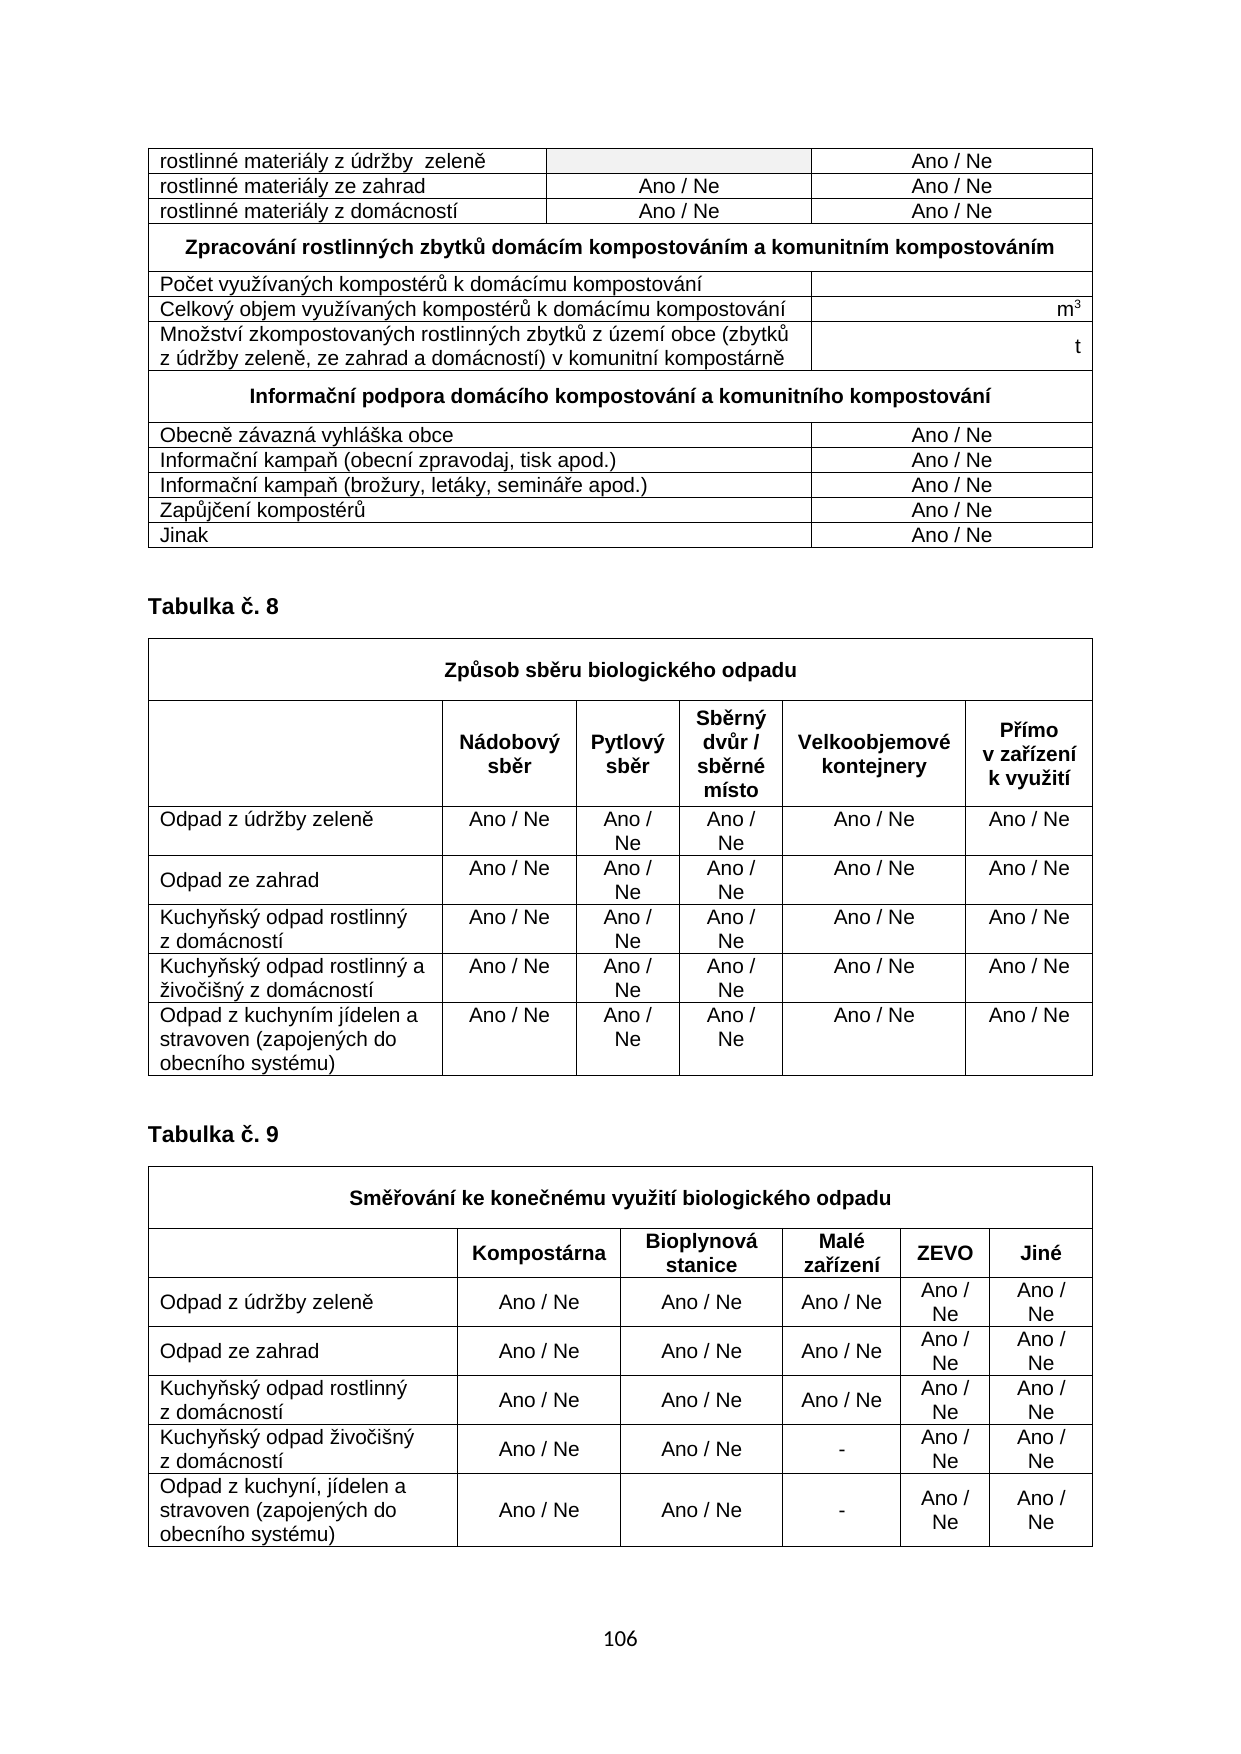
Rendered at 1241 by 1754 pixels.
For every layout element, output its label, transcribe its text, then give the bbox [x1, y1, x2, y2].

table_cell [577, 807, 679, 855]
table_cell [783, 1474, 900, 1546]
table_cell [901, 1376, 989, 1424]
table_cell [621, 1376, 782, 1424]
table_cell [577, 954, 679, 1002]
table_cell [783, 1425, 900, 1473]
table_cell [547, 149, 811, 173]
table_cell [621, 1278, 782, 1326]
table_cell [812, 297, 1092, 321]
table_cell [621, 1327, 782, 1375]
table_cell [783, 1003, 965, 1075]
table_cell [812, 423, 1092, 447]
text Tabulka č. 9 [148, 1121, 1092, 1147]
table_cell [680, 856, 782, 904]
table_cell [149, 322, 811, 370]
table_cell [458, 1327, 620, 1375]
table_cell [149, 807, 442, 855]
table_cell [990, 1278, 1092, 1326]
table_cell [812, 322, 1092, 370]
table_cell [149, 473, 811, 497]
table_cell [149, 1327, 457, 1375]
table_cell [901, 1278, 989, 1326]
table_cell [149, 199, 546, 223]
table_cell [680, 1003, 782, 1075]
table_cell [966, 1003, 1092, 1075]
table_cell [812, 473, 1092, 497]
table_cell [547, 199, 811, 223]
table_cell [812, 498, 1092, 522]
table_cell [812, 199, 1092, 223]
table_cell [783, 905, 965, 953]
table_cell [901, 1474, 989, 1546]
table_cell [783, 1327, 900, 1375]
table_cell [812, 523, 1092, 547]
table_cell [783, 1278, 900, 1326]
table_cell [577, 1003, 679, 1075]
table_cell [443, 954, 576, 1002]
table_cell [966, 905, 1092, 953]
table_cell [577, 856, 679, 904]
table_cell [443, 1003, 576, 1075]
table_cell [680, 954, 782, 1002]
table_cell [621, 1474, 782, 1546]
text Tabulka č. 8 [148, 593, 1092, 619]
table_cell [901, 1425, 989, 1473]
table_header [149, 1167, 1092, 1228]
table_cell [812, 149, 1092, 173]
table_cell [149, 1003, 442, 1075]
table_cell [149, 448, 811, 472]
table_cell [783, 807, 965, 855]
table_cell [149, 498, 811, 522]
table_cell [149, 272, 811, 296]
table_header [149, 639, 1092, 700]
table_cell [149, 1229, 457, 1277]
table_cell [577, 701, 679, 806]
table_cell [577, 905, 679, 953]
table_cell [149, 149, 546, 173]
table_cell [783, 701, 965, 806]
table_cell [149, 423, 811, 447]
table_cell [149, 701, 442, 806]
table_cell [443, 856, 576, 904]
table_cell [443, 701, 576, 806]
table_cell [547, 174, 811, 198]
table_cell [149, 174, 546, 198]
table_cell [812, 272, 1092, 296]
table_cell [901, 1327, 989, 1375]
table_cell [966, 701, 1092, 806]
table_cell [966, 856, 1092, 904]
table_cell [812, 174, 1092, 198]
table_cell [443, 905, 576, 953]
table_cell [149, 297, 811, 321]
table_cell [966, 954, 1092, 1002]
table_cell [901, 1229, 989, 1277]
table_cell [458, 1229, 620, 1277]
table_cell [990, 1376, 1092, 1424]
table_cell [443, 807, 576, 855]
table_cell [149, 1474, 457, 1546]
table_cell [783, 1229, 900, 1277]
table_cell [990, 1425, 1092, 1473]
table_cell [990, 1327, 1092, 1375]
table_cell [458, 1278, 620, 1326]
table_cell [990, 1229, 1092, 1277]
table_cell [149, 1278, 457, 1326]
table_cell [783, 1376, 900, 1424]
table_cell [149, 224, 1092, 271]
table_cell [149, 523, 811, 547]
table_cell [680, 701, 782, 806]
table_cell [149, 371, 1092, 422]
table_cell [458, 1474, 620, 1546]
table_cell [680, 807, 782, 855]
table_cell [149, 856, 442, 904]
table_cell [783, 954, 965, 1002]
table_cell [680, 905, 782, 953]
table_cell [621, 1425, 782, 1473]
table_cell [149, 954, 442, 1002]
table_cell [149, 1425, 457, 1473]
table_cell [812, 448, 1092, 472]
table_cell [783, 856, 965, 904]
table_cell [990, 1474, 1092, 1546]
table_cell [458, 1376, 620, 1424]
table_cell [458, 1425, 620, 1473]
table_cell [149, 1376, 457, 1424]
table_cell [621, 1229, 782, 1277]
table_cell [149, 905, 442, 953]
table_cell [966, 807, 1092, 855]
